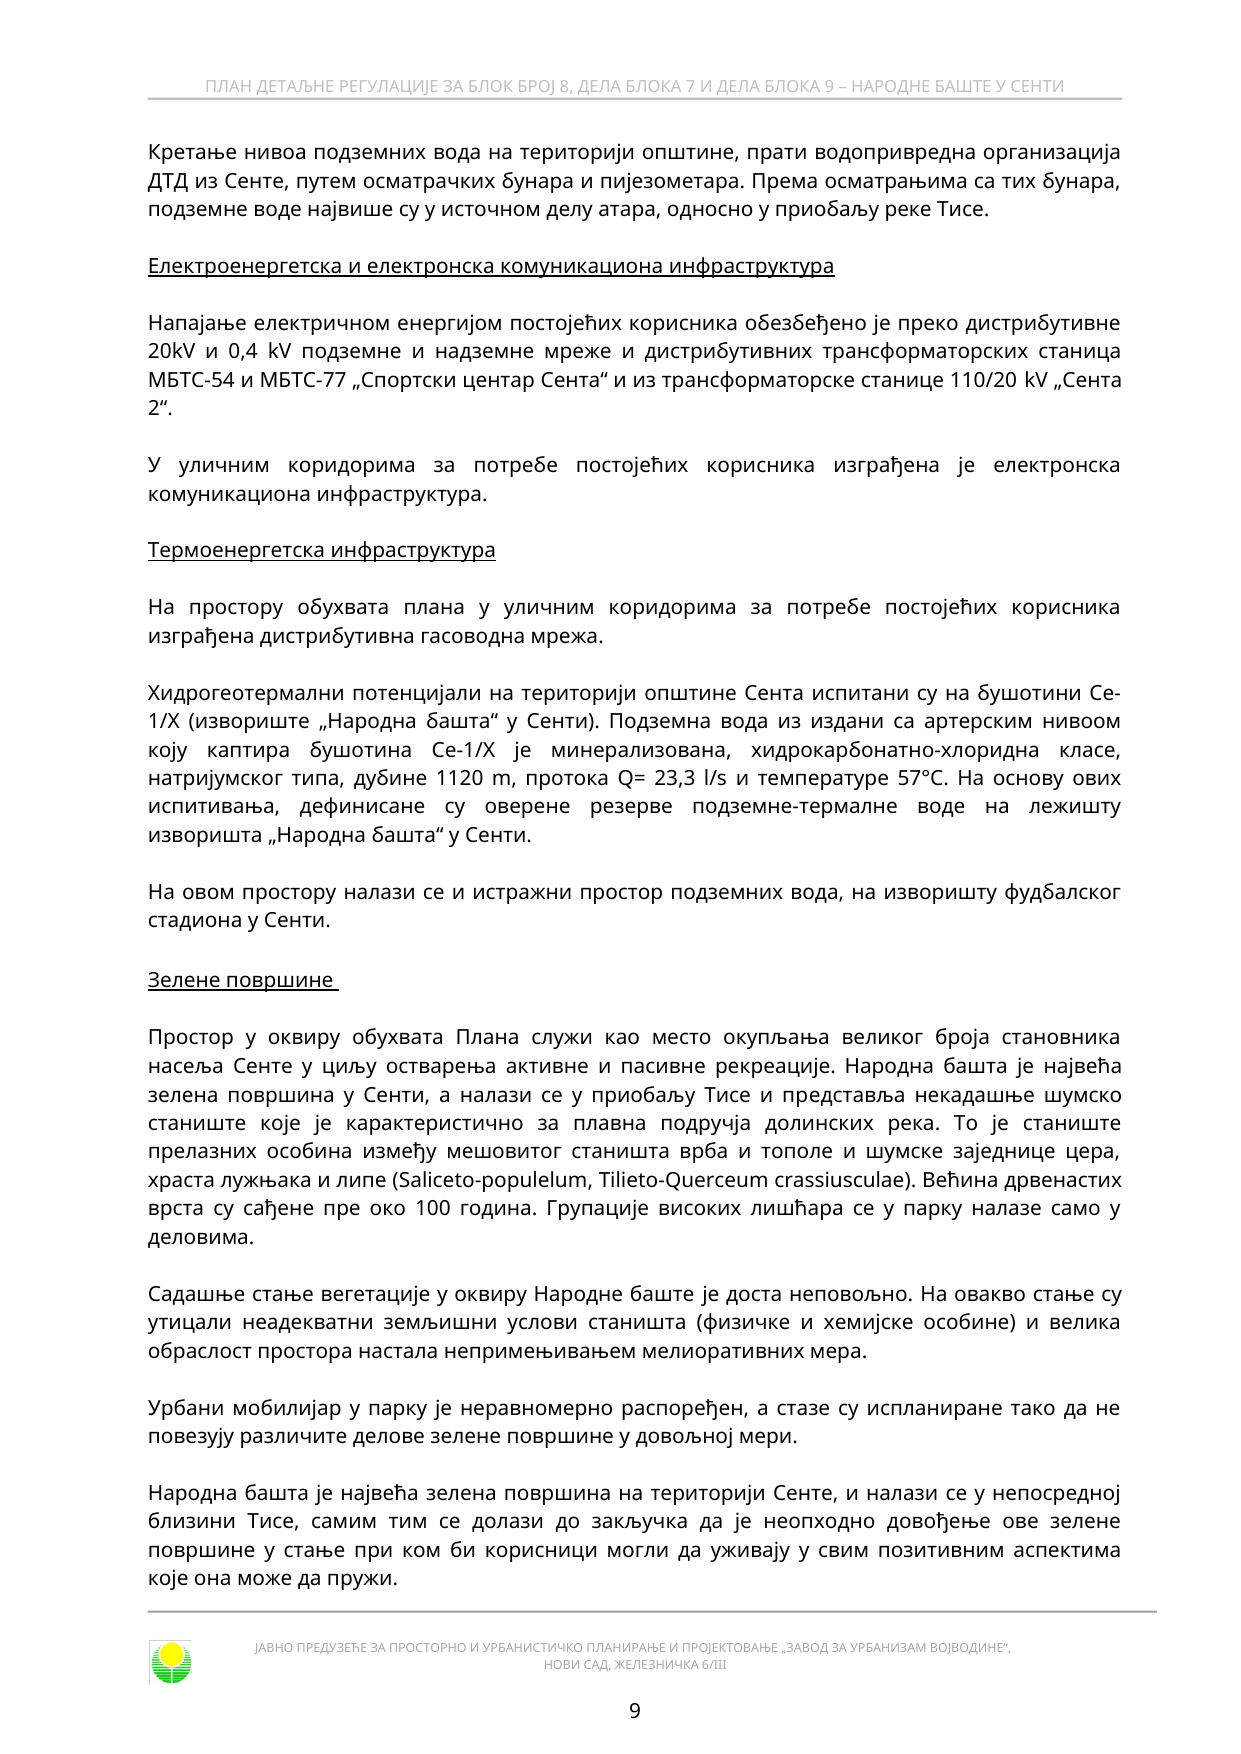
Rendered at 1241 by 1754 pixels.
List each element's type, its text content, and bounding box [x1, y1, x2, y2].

text Зелене површине [148, 965, 1122, 993]
text На овом простору налази се и истражни простор подземних вода, на изворишту фудбалског стадиона у Сенти. [148, 877, 1122, 934]
text Електроенергетска и електронска комуникациона инфраструктура [148, 251, 1122, 280]
text Напајање електричном енергијом постојећих корисника обезбеђено је преко дистрибутивне 20kV и 0,4 kV подземне и надземне мреже и дистрибутивних трансформаторских станица МБТС-54 и МБТС-77 „Спортски центар Сента“ и из трансформаторске станице 110/20 kV „Сента 2“. [148, 308, 1122, 422]
text Простор у оквиру обухвата Плана служи као место окупљања великог броја становника насеља Сенте у циљу остварења активне и пасивне рекреације. Народна башта je највећа зелена површина у Сенти, а налази се у приобаљу Тисе и представља некадашње шумско станиште које je карактеристично за плавна подручја долинских река. То је станиште прелазних особина између мешовитог станишта врба и тополе и шумске заједнице цера, храста лужњака и липе (Saliceto-populelum, Tilieto-Querceum crassiusculae). Већина дрвенастих врста су сађене пре око 100 година. Групације високих лишћара се у парку налазе само у деловима. [148, 1022, 1122, 1250]
picture [147, 1639, 191, 1683]
text Садашње стање вегетације у оквиру Народне баште je доста неповољно. Ha овакво стање су утицали неадекватни земљишни услови станишта (физичке и хемијске особине) и велика обраслост простора настала непримењивањем мелиоративних мера. [148, 1279, 1122, 1364]
text Термоенергетска инфраструктура [148, 536, 1122, 564]
text У уличним коридорима за потребе постојећих корисника изграђена је електронска комуникациона инфраструктура. [148, 450, 1122, 507]
text Кретање нивоа подземних вода на територији општине, прати водопривредна организација ДТД из Сенте, путем осматрачких бунара и пијезометара. Према осматрањима са тих бунара, подземне воде највише су у источном делу атара, односно у приобаљу реке Тисе. [148, 137, 1122, 223]
text Урбани мобилијар у парку је неравномерно распоређен, а стазе су испланиране тако да не повезују различите делове зелене површине у довољној мери. [148, 1393, 1122, 1449]
text Народна башта је највећа зелена површина на територији Сенте, и налази се у непосредној близини Тисе, самим тим се долази до закључка да је неопходно довођење ове зелене површине у стање при ком би корисници могли да уживају у свим позитивним аспектима које она може да пружи. [148, 1478, 1122, 1592]
text На простору обухвата плана у уличним коридорима за потребе постојећих корисника изграђена дистрибутивна гасоводна мрежа. [148, 592, 1122, 649]
text Хидрогеотермални потенцијали на територији општине Сента испитани су на бушотини Се-1/Х (извориште „Народна башта“ у Сенти). Подземна вода из издани са артерским нивоом коју каптира бушотина Се-1/Х је минерализована, хидрокарбонатно-хлоридна класе, натријумског типа, дубине 1120 m, протока Q= 23,3 l/s и температуре 57°C. На основу ових испитивања, дефинисане су оверене резерве подземне-термалне воде на лежишту изворишта „Народна башта“ у Сенти. [148, 678, 1122, 848]
